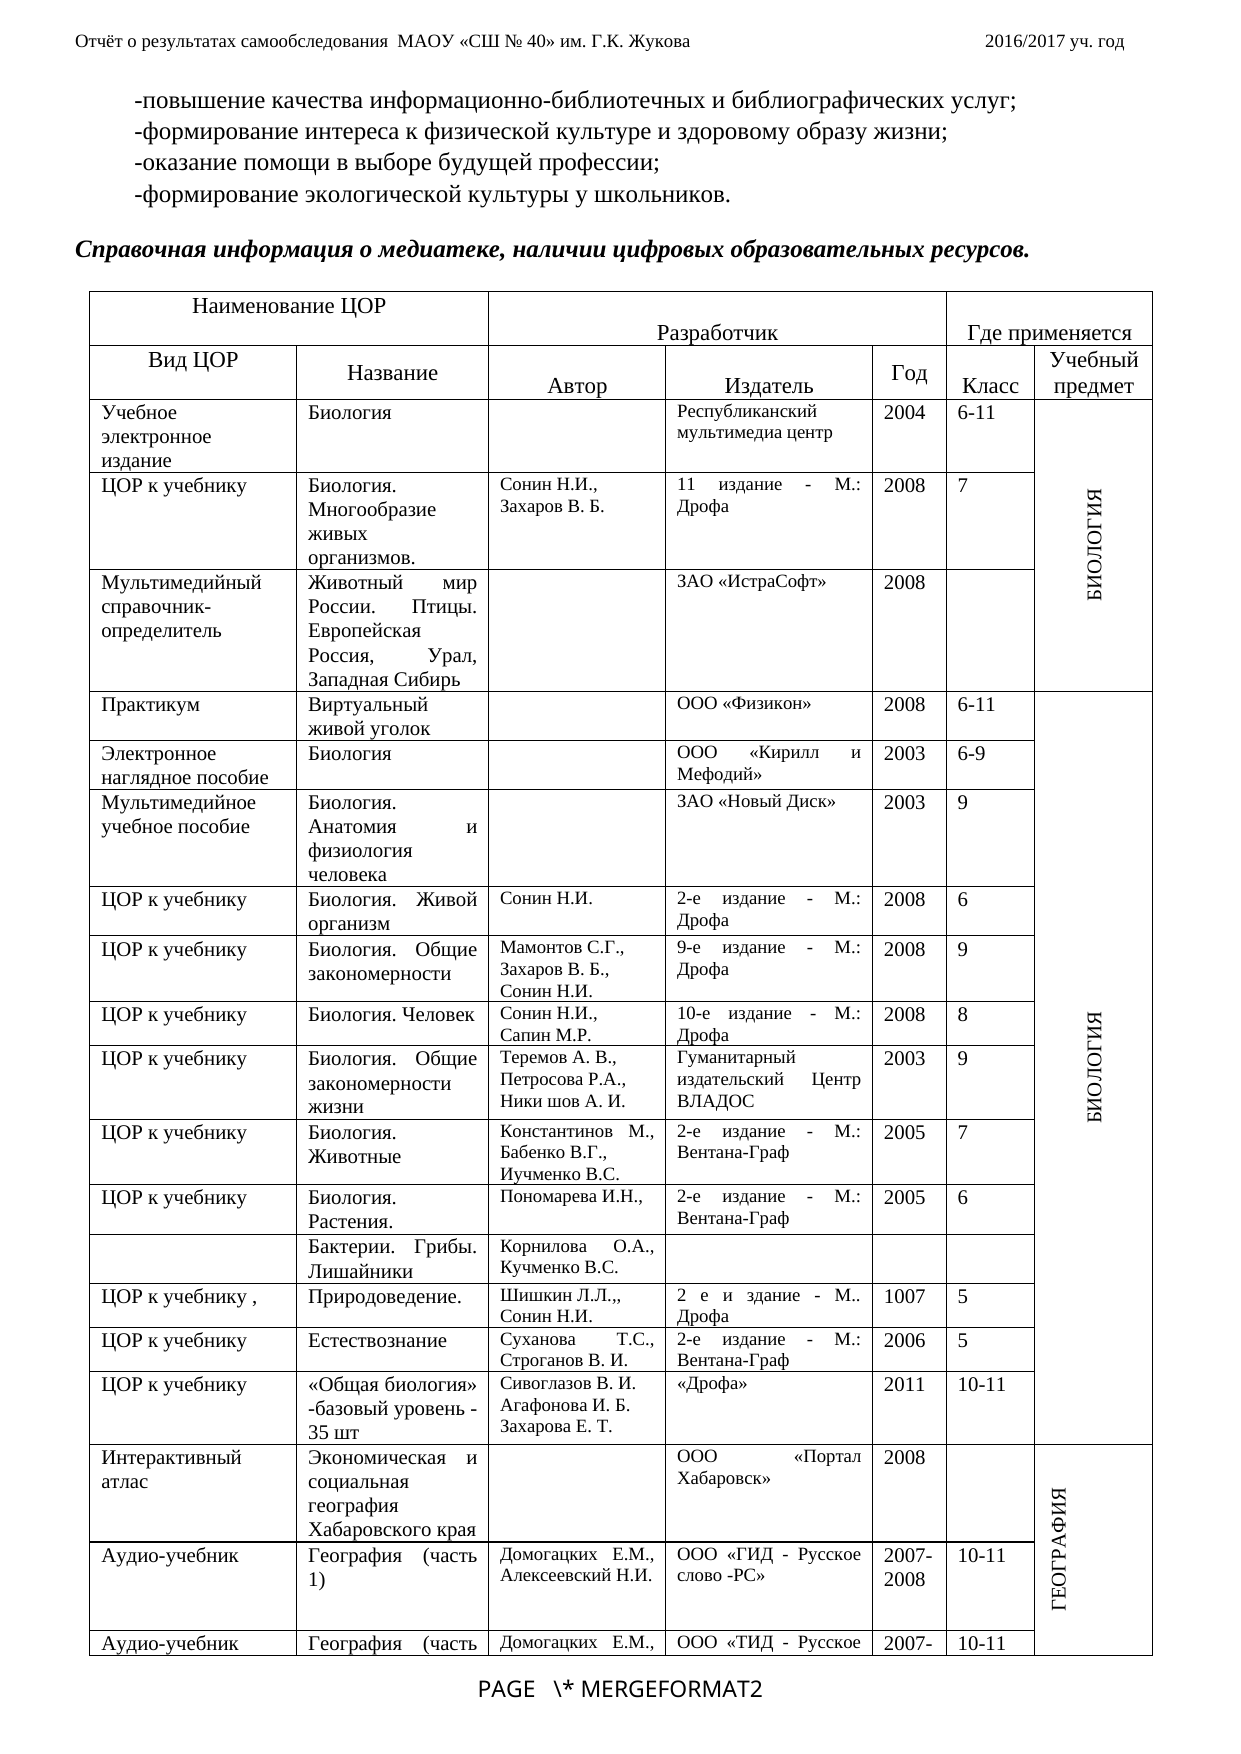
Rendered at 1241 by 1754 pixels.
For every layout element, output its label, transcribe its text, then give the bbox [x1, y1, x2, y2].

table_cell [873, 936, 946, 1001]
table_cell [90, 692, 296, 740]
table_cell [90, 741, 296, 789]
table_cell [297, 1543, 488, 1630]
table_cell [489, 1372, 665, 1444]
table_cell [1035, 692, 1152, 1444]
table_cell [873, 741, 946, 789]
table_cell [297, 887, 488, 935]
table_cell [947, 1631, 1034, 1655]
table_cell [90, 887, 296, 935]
text -формирование интереса к физической культуре и здоровому образу жизни; [134, 114, 1165, 145]
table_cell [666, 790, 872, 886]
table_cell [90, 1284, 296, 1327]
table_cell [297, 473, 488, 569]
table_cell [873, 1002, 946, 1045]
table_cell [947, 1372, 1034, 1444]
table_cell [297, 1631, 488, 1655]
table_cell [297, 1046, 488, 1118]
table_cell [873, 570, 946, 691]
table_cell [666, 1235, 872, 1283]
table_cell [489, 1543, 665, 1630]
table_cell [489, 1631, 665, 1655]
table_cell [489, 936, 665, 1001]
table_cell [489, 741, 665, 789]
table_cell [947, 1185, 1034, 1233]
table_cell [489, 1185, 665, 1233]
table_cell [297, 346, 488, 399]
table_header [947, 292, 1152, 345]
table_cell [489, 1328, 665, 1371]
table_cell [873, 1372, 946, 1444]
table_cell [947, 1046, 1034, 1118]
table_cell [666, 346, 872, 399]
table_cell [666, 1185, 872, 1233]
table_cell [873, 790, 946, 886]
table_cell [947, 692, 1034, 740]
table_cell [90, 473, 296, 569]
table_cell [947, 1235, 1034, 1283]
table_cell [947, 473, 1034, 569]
text -формирование экологической культуры у школьников. [134, 176, 1165, 207]
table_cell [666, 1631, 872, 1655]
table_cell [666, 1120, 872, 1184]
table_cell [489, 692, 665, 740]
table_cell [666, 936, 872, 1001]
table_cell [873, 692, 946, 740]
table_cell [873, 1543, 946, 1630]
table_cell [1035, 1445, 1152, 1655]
text -повышение качества информационно-библиотечных и библиографических услуг; [134, 82, 1165, 114]
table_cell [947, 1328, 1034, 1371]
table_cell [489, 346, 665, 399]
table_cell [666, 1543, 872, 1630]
text Справочная информация о медиатеке, наличии цифровых образовательных ресурсов. [75, 234, 1165, 262]
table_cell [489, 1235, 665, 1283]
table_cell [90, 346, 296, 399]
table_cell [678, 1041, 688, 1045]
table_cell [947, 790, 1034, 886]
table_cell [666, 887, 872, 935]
text -оказание помощи в выборе будущей профессии; [134, 145, 1165, 176]
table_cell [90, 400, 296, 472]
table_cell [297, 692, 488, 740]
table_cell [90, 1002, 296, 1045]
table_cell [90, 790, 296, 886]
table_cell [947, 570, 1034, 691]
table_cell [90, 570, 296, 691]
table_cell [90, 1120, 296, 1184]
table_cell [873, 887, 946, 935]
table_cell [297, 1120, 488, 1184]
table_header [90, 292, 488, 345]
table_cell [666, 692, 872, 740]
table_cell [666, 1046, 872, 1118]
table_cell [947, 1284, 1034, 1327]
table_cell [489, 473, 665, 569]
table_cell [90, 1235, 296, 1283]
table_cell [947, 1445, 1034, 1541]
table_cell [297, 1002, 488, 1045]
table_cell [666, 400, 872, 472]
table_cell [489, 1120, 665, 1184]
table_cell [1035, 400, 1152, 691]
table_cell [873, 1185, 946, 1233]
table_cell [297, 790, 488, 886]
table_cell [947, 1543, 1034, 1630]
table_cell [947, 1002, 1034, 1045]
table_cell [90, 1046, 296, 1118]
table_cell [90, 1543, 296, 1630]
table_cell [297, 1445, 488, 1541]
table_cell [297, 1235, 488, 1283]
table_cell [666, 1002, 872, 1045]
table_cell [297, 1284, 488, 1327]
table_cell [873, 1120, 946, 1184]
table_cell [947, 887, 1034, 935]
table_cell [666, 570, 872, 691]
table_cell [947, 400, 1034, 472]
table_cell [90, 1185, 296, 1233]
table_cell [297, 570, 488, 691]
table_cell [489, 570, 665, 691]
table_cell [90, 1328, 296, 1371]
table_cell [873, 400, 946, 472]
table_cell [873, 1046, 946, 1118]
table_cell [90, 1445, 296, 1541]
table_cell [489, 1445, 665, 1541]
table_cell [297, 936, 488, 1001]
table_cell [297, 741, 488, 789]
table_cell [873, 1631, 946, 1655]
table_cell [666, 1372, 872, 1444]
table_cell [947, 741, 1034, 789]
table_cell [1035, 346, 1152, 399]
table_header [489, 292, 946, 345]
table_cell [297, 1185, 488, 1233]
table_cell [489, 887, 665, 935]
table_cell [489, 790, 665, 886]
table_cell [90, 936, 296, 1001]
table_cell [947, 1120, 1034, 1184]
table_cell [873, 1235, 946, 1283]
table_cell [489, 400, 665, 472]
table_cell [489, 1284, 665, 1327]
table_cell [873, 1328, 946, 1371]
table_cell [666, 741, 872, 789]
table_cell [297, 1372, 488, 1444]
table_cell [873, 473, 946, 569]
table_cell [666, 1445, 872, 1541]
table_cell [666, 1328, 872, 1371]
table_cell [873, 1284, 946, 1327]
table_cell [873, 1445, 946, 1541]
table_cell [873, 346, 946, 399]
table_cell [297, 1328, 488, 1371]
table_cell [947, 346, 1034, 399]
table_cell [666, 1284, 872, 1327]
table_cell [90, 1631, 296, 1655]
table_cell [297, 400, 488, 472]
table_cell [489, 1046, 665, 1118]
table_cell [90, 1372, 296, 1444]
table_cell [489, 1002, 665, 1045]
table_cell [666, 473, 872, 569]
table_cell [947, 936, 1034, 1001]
